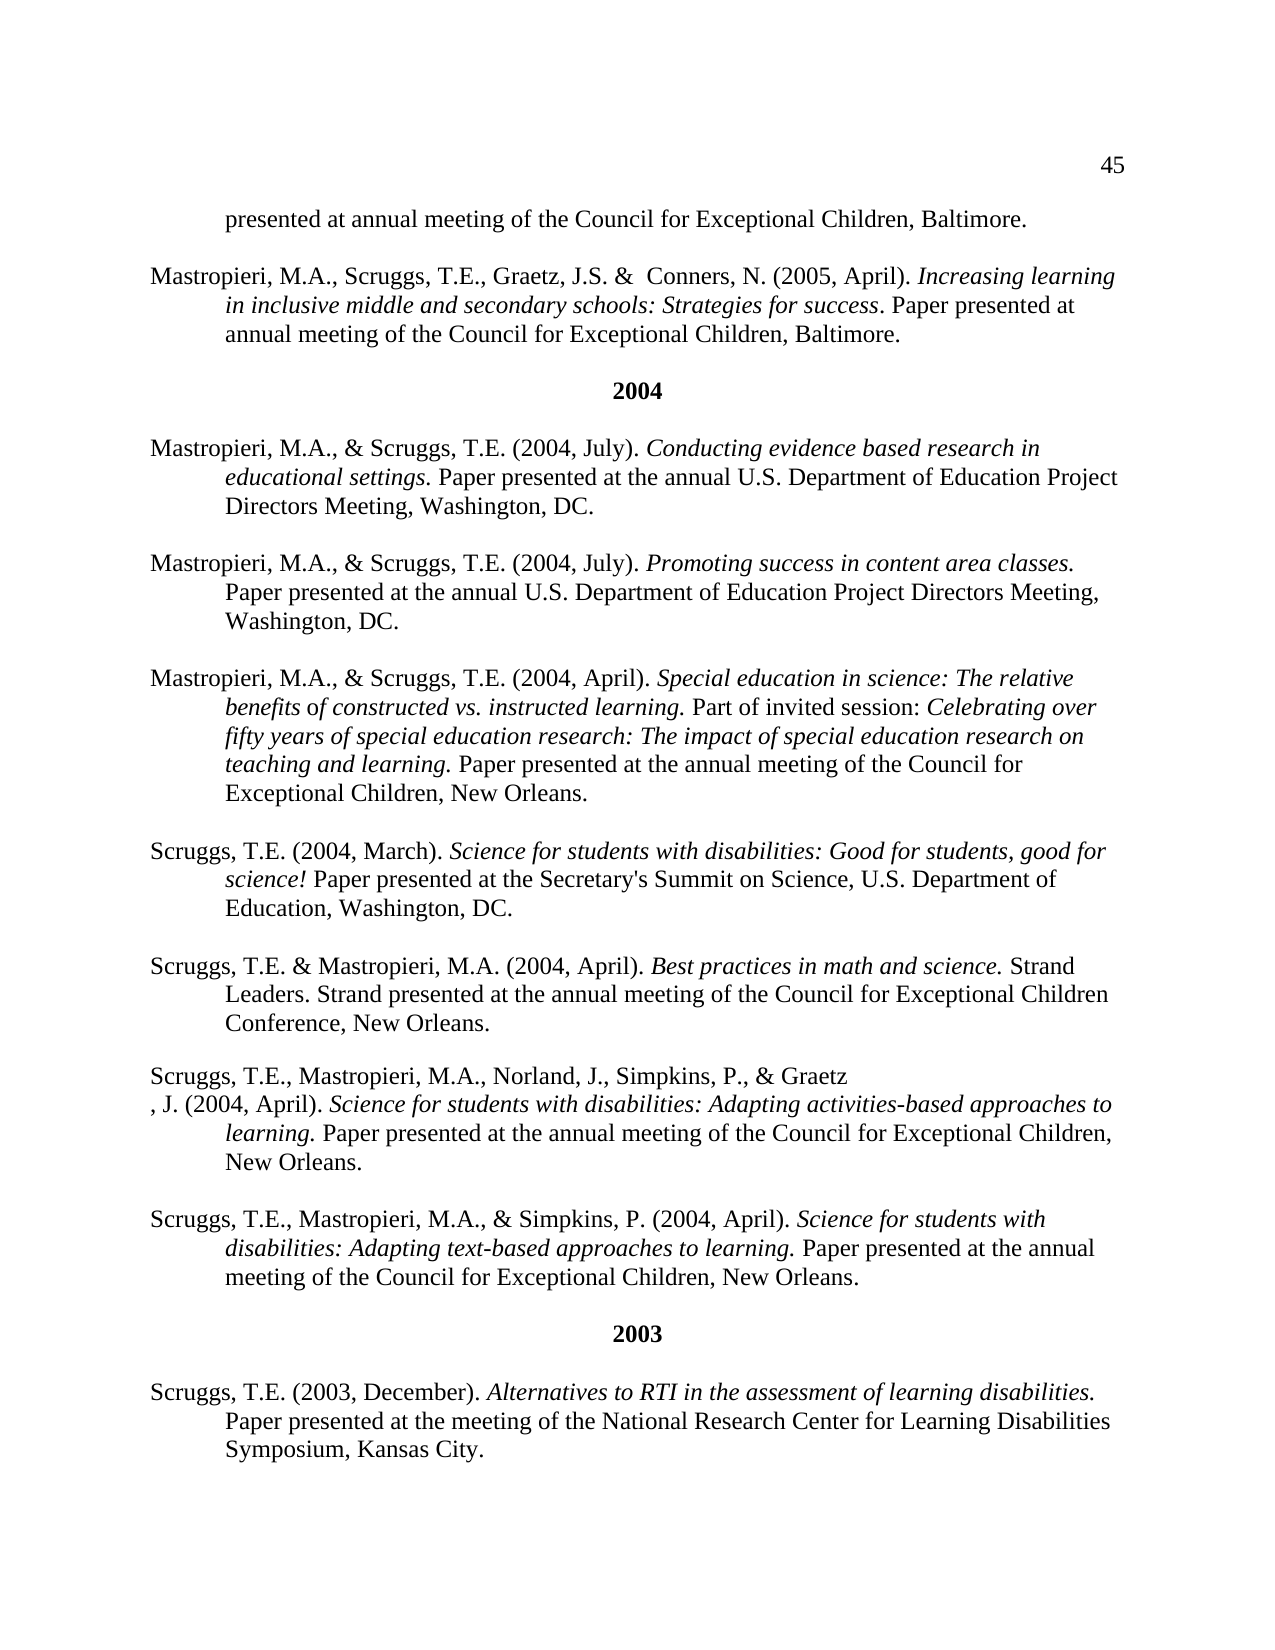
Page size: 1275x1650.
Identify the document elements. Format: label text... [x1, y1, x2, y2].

text Scruggs, T.E., Mastropieri, M.A., & Simpkins, P. (2004, April). Science for students with disabilities: Adapting text-based approaches to learning. Paper presented at the annual meeting of the Council for Exceptional Children, New Orleans. [150, 1204, 1125, 1291]
text Scruggs, T.E. (2003, December). Alternatives to RTI in the assessment of learning disabilities. Paper presented at the meeting of the National Research Center for Learning Disabilities Symposium, Kansas City. [150, 1377, 1125, 1463]
text Scruggs, T.E., Mastropieri, M.A., Norland, J., Simpkins, P., & Graetz [150, 1061, 1125, 1089]
text , J. (2004, April). Science for students with disabilities: Adapting activities-based approaches to learning. Paper presented at the annual meeting of the Council for Exceptional Children, New Orleans. [150, 1089, 1125, 1176]
text Scruggs, T.E. & Mastropieri, M.A. (2004, April). Best practices in math and science. Strand Leaders. Strand presented at the annual meeting of the Council for Exceptional Children Conference, New Orleans. [150, 951, 1125, 1037]
text Scruggs, T.E. (2004, March). Science for students with disabilities: Good for students, good for science! Paper presented at the Secretary's Summit on Science, U.S. Department of Education, Washington, DC. [150, 836, 1125, 922]
text 2003 [150, 1319, 1125, 1348]
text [150, 204, 1125, 232]
text 2004 [150, 376, 1125, 404]
text Mastropieri, M.A., & Scruggs, T.E. (2004, July). Conducting evidence based research in educational settings. Paper presented at the annual U.S. Department of Education Project Directors Meeting, Washington, DC. [150, 433, 1125, 519]
text Mastropieri, M.A., Scruggs, T.E., Graetz, J.S. & Conners, N. (2005, April). Increasing learning in inclusive middle and secondary schools: Strategies for success. Paper presented at annual meeting of the Council for Exceptional Children, Baltimore. [150, 261, 1125, 347]
text Mastropieri, M.A., & Scruggs, T.E. (2004, April). Special education in science: The relative benefits of constructed vs. instructed learning. Part of invited session: Celebrating over fifty years of special education research: The impact of special education research on teaching and learning. Paper presented at the annual meeting of the Council for Exceptional Children, New Orleans. [150, 663, 1125, 807]
text Mastropieri, M.A., & Scruggs, T.E. (2004, July). Promoting success in content area classes. Paper presented at the annual U.S. Department of Education Project Directors Meeting, Washington, DC. [150, 548, 1125, 634]
